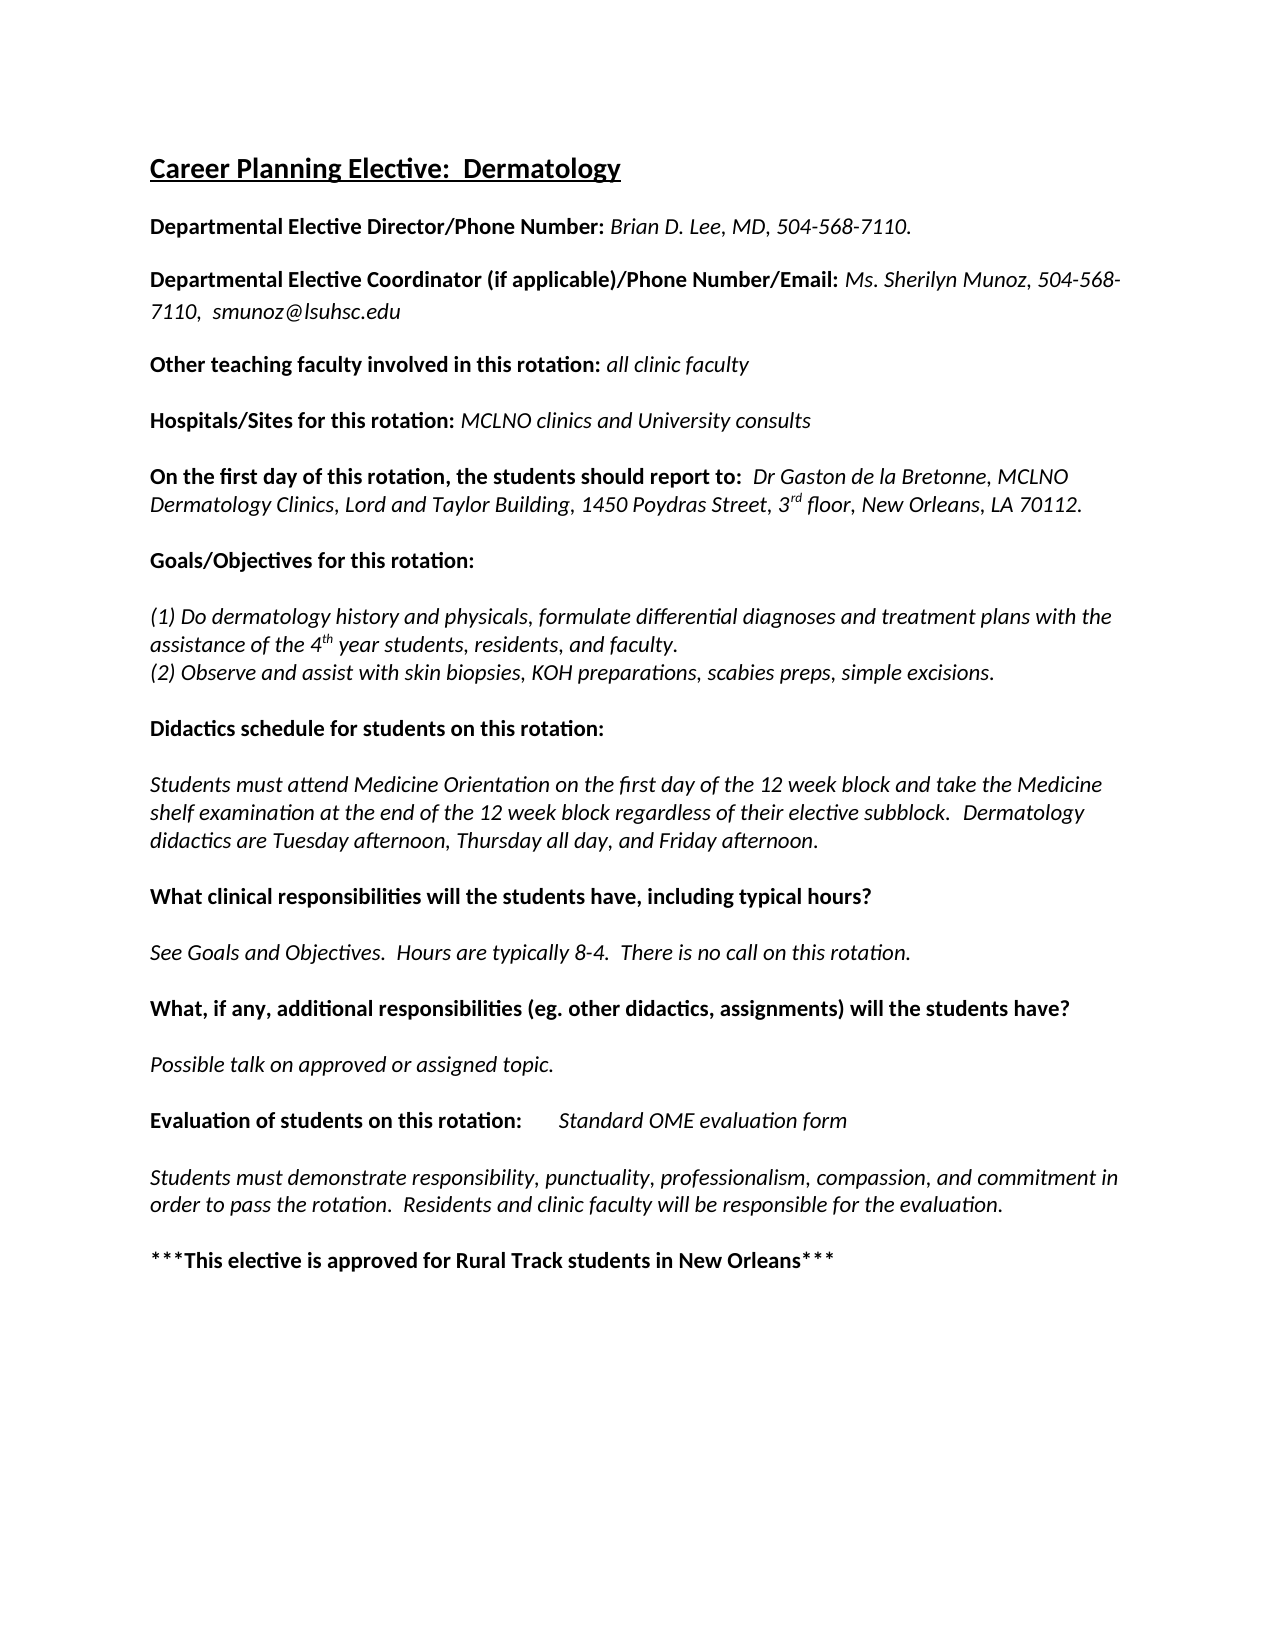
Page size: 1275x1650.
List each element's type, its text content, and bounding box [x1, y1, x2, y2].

text Other teaching faculty involved in this rotation: all clinic faculty [150, 350, 1125, 378]
text Evaluation of students on this rotation: Standard OME evaluation form [150, 1107, 1125, 1134]
text (1) Do dermatology history and physicals, formulate differential diagnoses and treatment plans with the assistance of the 4th year students, residents, and faculty. [150, 602, 1125, 658]
text On the first day of this rotation, the students should report to: Dr Gaston de la Bretonne, MCLNO Dermatology Clinics, Lord and Taylor Building, 1450 Poydras Street, 3rd floor, New Orleans, LA 70112. [150, 462, 1125, 518]
text See Goals and Objectives. Hours are typically 8-4. There is no call on this rotation. [150, 938, 1125, 966]
text What clinical responsibilities will the students have, including typical hours? [150, 882, 1125, 910]
text Departmental Elective Director/Phone Number: Brian D. Lee, MD, 504-568-7110. [150, 212, 1125, 240]
text Students must attend Medicine Orientation on the first day of the 12 week block and take the Medicine shelf examination at the end of the 12 week block regardless of their elective subblock. Dermatology didactics are Tuesday afternoon, Thursday all day, and Friday afternoon. [150, 770, 1125, 854]
text Career Planning Elective: Dermatology [150, 150, 1125, 186]
text Students must demonstrate responsibility, punctuality, professionalism, compassion, and commitment in order to pass the rotation. Residents and clinic faculty will be responsible for the evaluation. [150, 1163, 1125, 1219]
text Didactics schedule for students on this rotation: [150, 714, 1125, 742]
text (2) Observe and assist with skin biopsies, KOH preparations, scabies preps, simple excisions. [150, 658, 1125, 686]
text Possible talk on approved or assigned topic. [150, 1051, 1125, 1078]
text ***This elective is approved for Rural Track students in New Orleans*** [150, 1247, 1125, 1275]
text Goals/Objectives for this rotation: [150, 546, 1125, 574]
text Departmental Elective Coordinator (if applicable)/Phone Number/Email: Ms. Sherilyn Munoz, 504-568-7110, smunoz@lsuhsc.edu [150, 265, 1125, 325]
text Hospitals/Sites for this rotation: MCLNO clinics and University consults [150, 406, 1125, 434]
text What, if any, additional responsibilities (eg. other didactics, assignments) will the students have? [150, 994, 1125, 1022]
